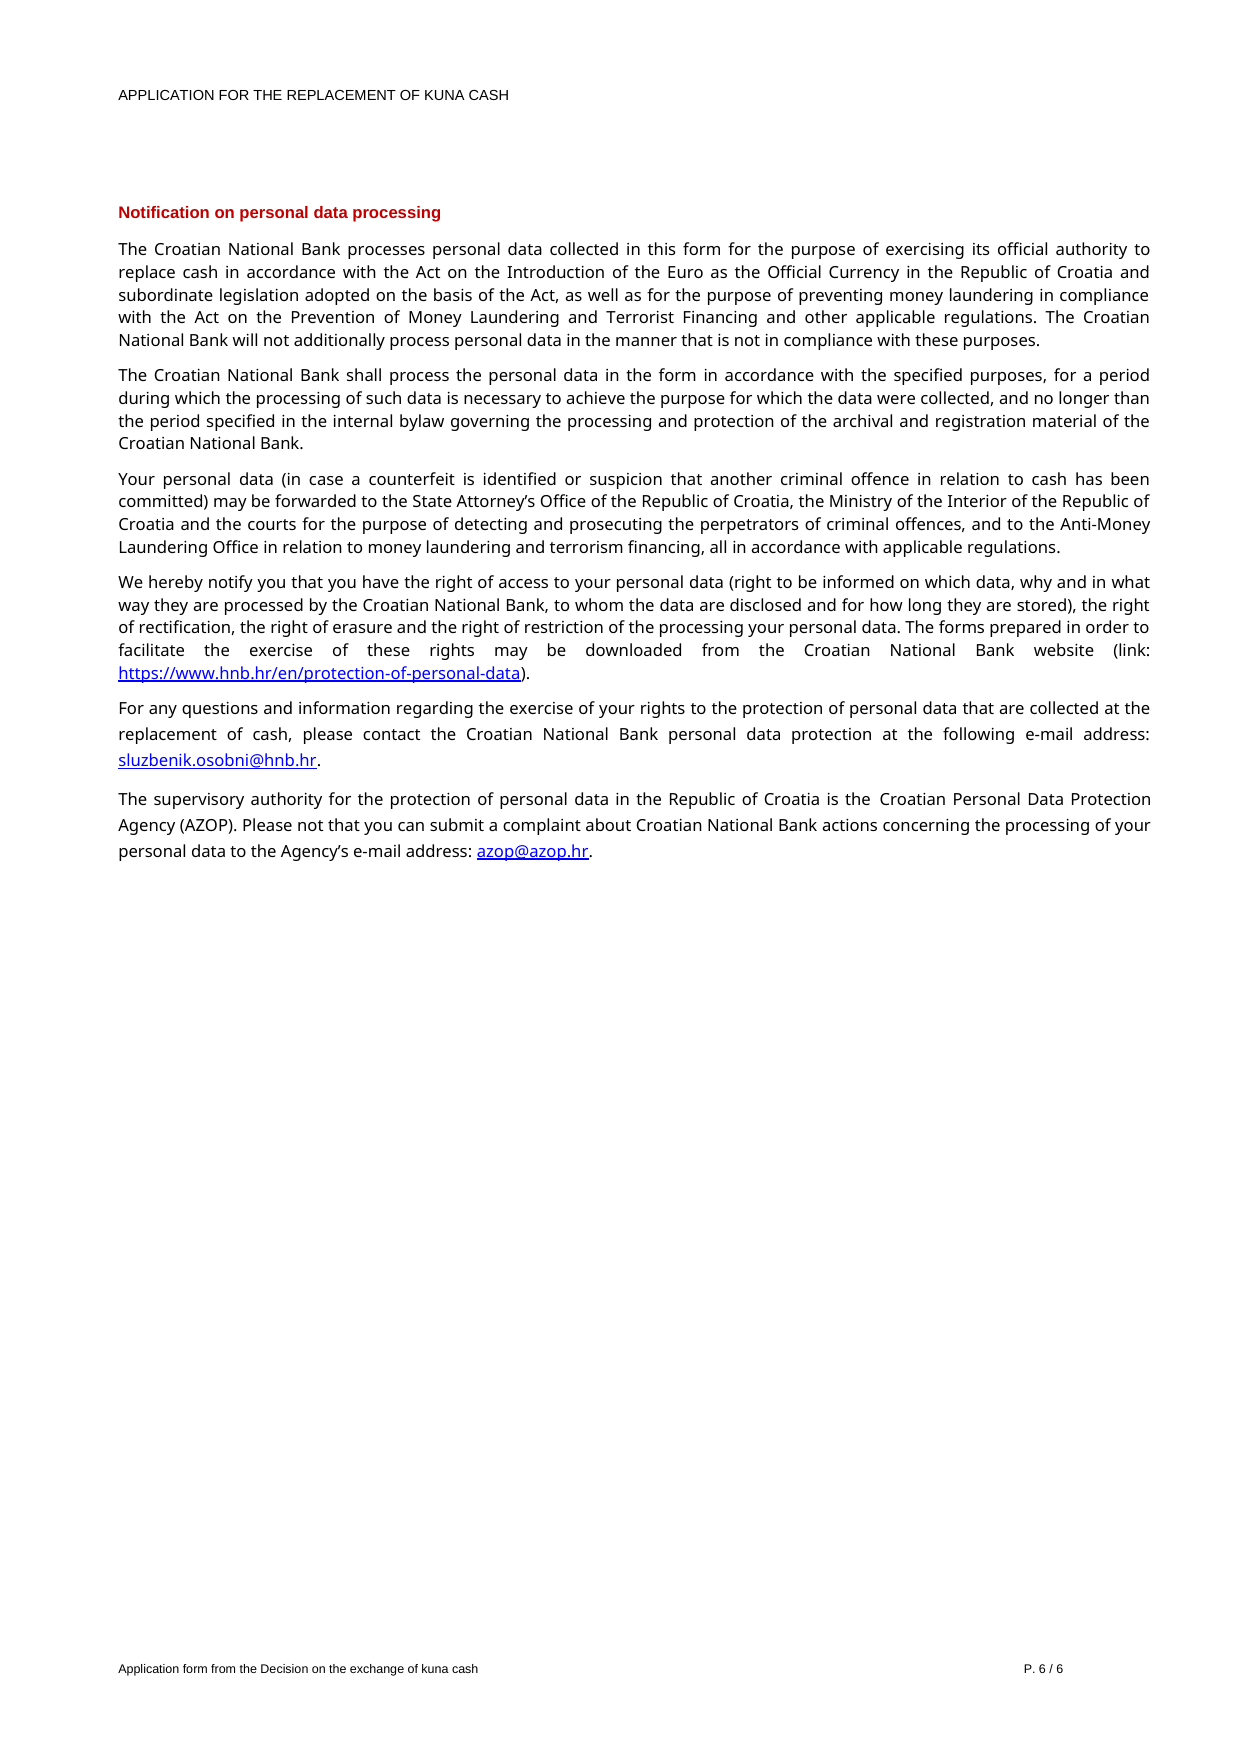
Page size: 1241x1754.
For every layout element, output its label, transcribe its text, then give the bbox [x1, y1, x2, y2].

text Your personal data (in case a counterfeit is identified or suspicion that another criminal offence in relation to cash has been committed) may be forwarded to the State Attorney’s Office of the Republic of Croatia, the Ministry of the Interior of the Republic of Croatia and the courts for the purpose of detecting and prosecuting the perpetrators of criminal offences, and to the Anti-Money Laundering Office in relation to money laundering and terrorism financing, all in accordance with applicable regulations. [118, 467, 1152, 558]
text The supervisory authority for the protection of personal data in the Republic of Croatia is the Croatian Personal Data Protection Agency (AZOP). Please not that you can submit a complaint about Croatian National Bank actions concerning the processing of your personal data to the Agency’s e-mail address: azop@azop.hr. [118, 787, 1152, 862]
text The Croatian National Bank processes personal data collected in this form for the purpose of exercising its official authority to replace cash in accordance with the Act on the Introduction of the Euro as the Official Currency in the Republic of Croatia and subordinate legislation adopted on the basis of the Act, as well as for the purpose of preventing money laundering in compliance with the Act on the Prevention of Money Laundering and Terrorist Financing and other applicable regulations. The Croatian National Bank will not additionally process personal data in the manner that is not in compliance with these purposes. [118, 238, 1152, 351]
text For any questions and information regarding the exercise of your rights to the protection of personal data that are collected at the replacement of cash, please contact the Croatian National Bank personal data protection at the following e-mail address: sluzbenik.osobni@hnb.hr. [118, 697, 1152, 771]
text Notification on personal data processing [118, 203, 1152, 222]
text The Croatian National Bank shall process the personal data in the form in accordance with the specified purposes, for a period during which the processing of such data is necessary to achieve the purpose for which the data were collected, and no longer than the period specified in the internal bylaw governing the processing and protection of the archival and registration material of the Croatian National Bank. [118, 364, 1152, 455]
text We hereby notify you that you have the right of access to your personal data (right to be informed on which data, why and in what way they are processed by the Croatian National Bank, to whom the data are disclosed and for how long they are stored), the right of rectification, the right of erasure and the right of restriction of the processing your personal data. The forms prepared in order to facilitate the exercise of these rights may be downloaded from the Croatian National Bank website (link: https://www.hnb.hr/en/protection-of-personal-data). [118, 571, 1152, 684]
